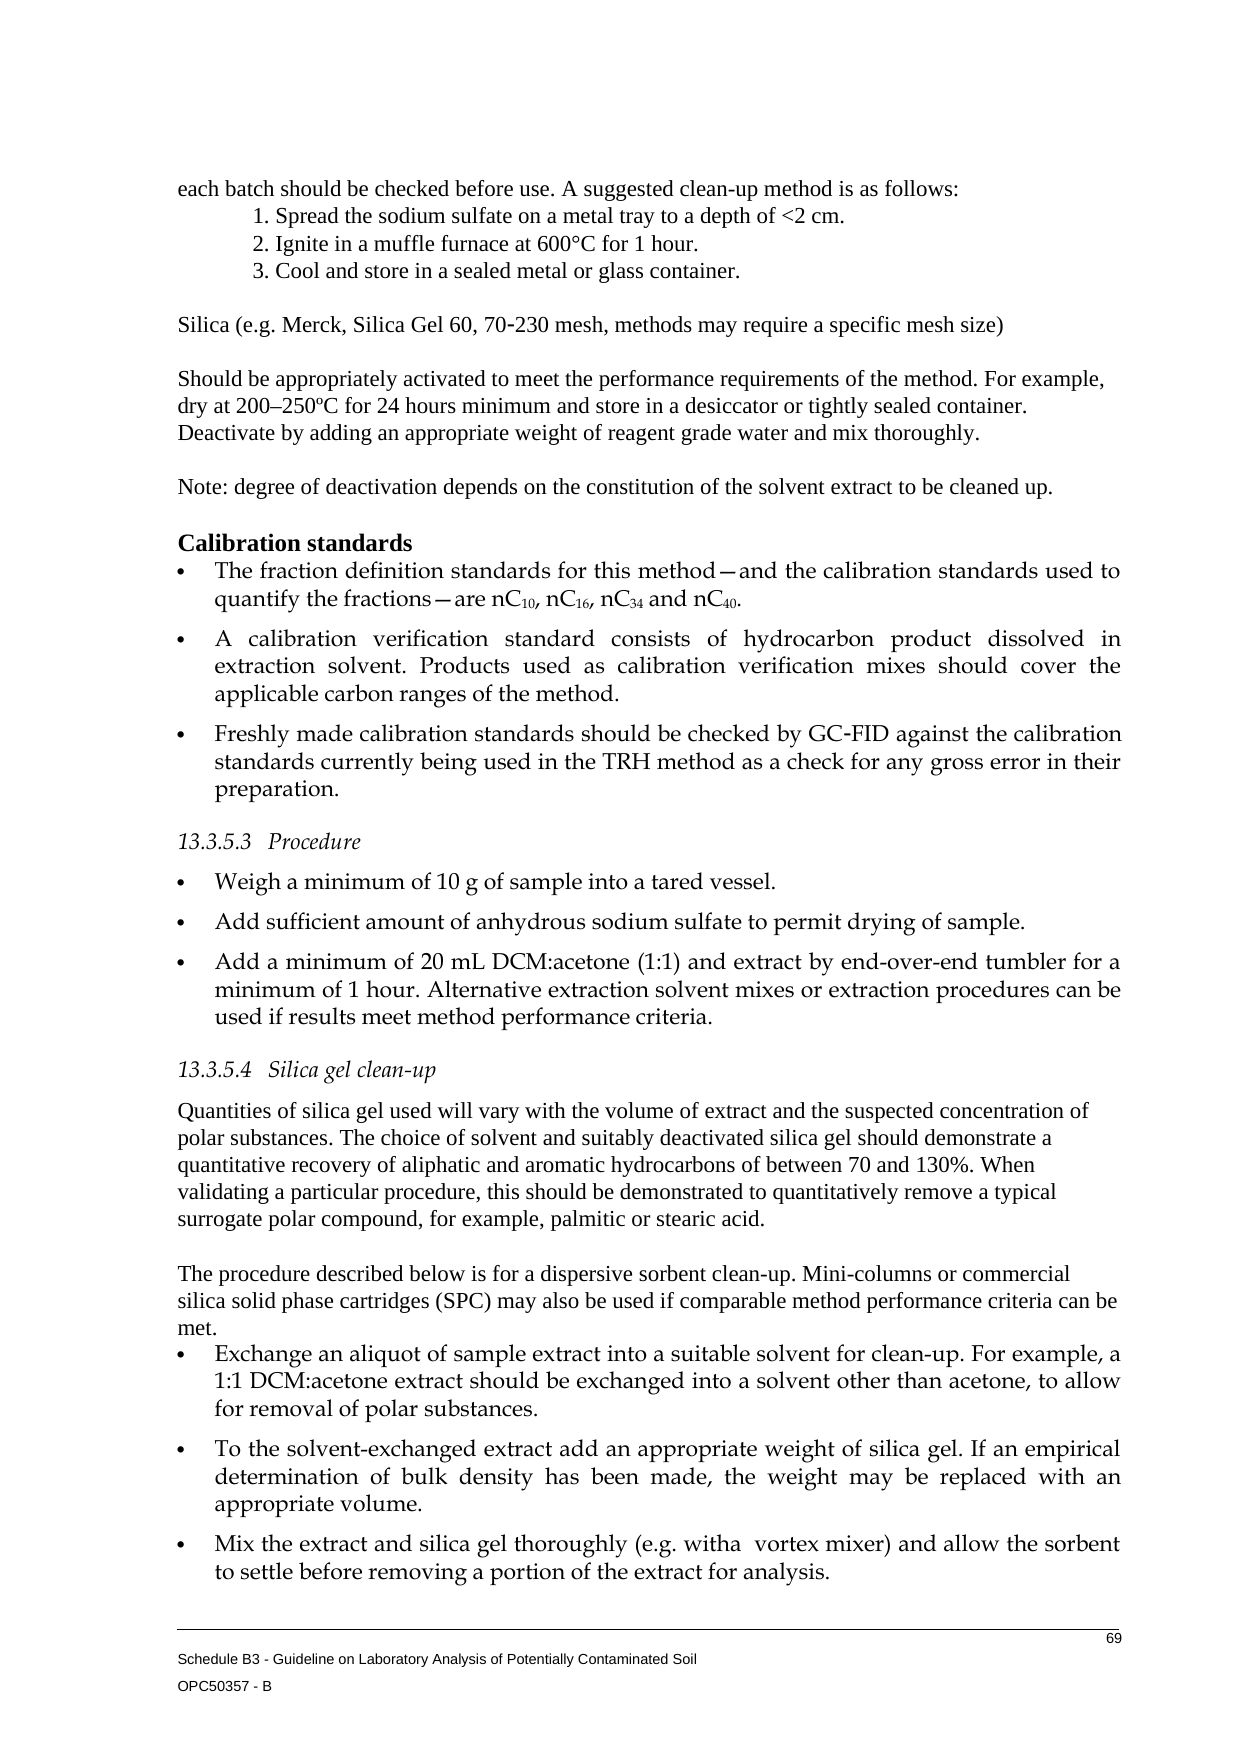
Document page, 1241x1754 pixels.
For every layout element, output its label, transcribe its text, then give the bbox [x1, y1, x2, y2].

text Weigh a minimum of 10 g of sample into a tared vessel. [177, 868, 1122, 896]
text Freshly made calibration standards should be checked by GCFID against the calibration standards currently being used in the TRH method as a check for any gross error in their preparation. [177, 720, 1122, 803]
text Exchange an aliquot of sample extract into a suitable solvent for clean-up. For example, a 1:1 DCM:acetone extract should be exchanged into a solvent other than acetone, to allow for removal of polar substances. [177, 1340, 1122, 1423]
text Silica (e.g. Merck, Silica Gel 60, 70230 mesh, methods may require a specific mesh size) [177, 310, 1122, 337]
text 1. Spread the sodium sulfate on a metal tray to a depth of <2 cm. [252, 202, 1122, 229]
text The fraction definition standards for this method—and the calibration standards used to quantify the fractions—are nC10, nC16, nC34 and nC40. [177, 557, 1122, 612]
text Add sufficient amount of anhydrous sodium sulfate to permit drying of sample. [177, 908, 1122, 936]
text To the solvent-exchanged extract add an appropriate weight of silica gel. If an empirical determination of bulk density has been made, the weight may be replaced with an appropriate volume. [177, 1435, 1122, 1518]
text 3. Cool and store in a sealed metal or glass container. [252, 256, 1122, 283]
text 2. Ignite in a muffle furnace at 600°C for 1 hour. [252, 229, 1122, 256]
text A calibration verification standard consists of hydrocarbon product dissolved in extraction solvent. Products used as calibration verification mixes should cover the applicable carbon ranges of the method. [177, 625, 1122, 708]
text Should be appropriately activated to meet the performance requirements of the method. For example, dry at 200–250ºC for 24 hours minimum and store in a desiccator or tightly sealed container. Deactivate by adding an appropriate weight of reagent grade water and mix thoroughly. [177, 364, 1122, 446]
text Add a minimum of 20 mL DCM:acetone (1:1) and extract by end-over-end tumbler for a minimum of 1 hour. Alternative extraction solvent mixes or extraction procedures can be used if results meet method performance criteria. [177, 948, 1122, 1031]
subtitle Procedure [177, 828, 1122, 856]
text Calibration standards [177, 528, 1122, 557]
text Mix the extract and silica gel thoroughly (e.g. witha vortex mixer) and allow the sorbent to settle before removing a portion of the extract for analysis. [177, 1531, 1122, 1586]
text Note: degree of deactivation depends on the constitution of the solvent extract to be cleaned up. [177, 473, 1122, 500]
text The procedure described below is for a dispersive sorbent clean-up. Mini-columns or commercial silica solid phase cartridges (SPC) may also be used if comparable method performance criteria can be met. [177, 1259, 1122, 1340]
subtitle Silica gel clean-up [177, 1056, 1122, 1084]
text Quantities of silica gel used will vary with the volume of extract and the suspected concentration of polar substances. The choice of solvent and suitably deactivated silica gel should demonstrate a quantitative recovery of aliphatic and aromatic hydrocarbons of between 70 and 130%. When validating a particular procedure, this should be demonstrated to quantitatively remove a typical surrogate polar compound, for example, palmitic or stearic acid. [177, 1096, 1122, 1232]
text each batch should be checked before use. A suggested clean-up method is as follows: [177, 175, 1122, 202]
